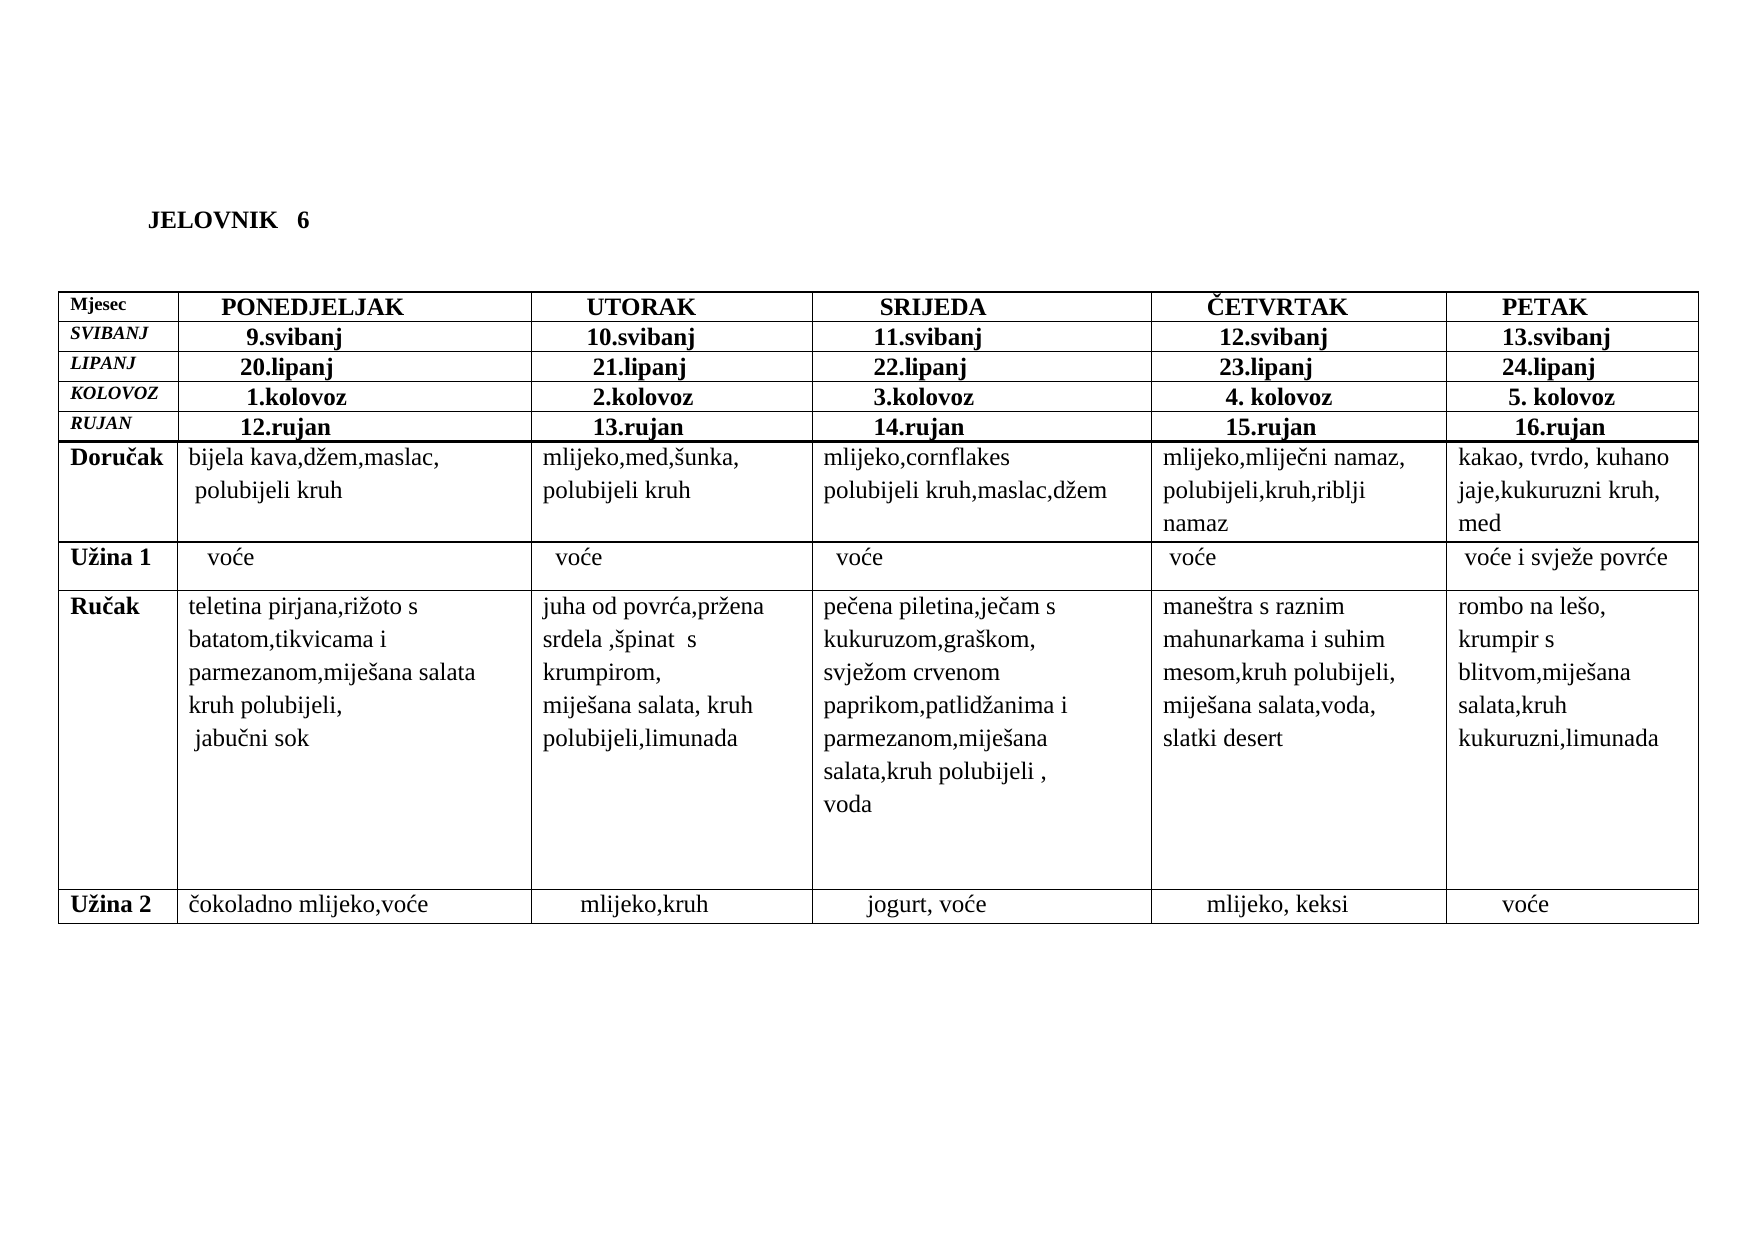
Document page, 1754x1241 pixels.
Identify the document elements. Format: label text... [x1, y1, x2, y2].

table_cell 21.lipanj [532, 352, 812, 381]
table_cell Užina 2 [59, 890, 177, 923]
table_cell 11.svibanj [813, 322, 1151, 351]
table_header bijela kava,džem,maslac, polubijeli kruh [178, 443, 531, 541]
table_cell 5. kolovoz [1447, 382, 1698, 411]
table_cell teletina pirjana,rižoto s batatom,tikvicama i parmezanom,miješana salata kruh polubijeli, jabučni sok [178, 591, 531, 888]
table_cell juha od povrća,pržena srdela ,špinat s krumpirom, miješana salata, kruh polubijeli,limunada [532, 591, 812, 888]
table_cell pečena piletina,ječam s kukuruzom,graškom, svježom crvenom paprikom,patlidžanima i parmezanom,miješana salata,kruh polubijeli , voda [813, 591, 1151, 888]
table_cell 22.lipanj [813, 352, 1151, 381]
table_cell 9.svibanj [179, 322, 531, 351]
text JELOVNIK 6 [148, 205, 1606, 234]
table_cell voće [178, 543, 531, 590]
table_cell 12.svibanj [1152, 322, 1446, 351]
table_cell RUJAN [59, 412, 178, 440]
table_cell maneštra s raznim mahunarkama i suhim mesom,kruh polubijeli, miješana salata,voda, slatki desert [1152, 591, 1446, 888]
table_cell 13.svibanj [1447, 322, 1698, 351]
table_cell SVIBANJ [59, 322, 178, 351]
table_header PONEDJELJAK [179, 293, 531, 321]
table_cell 23.lipanj [1152, 352, 1446, 381]
table_header mlijeko,med,šunka, polubijeli kruh [532, 443, 812, 541]
table_cell 16.rujan [1447, 412, 1698, 440]
table_cell 14.rujan [813, 412, 1151, 440]
table_cell Ručak [59, 591, 177, 888]
table_cell jogurt, voće [813, 890, 1151, 923]
table_cell 3.kolovoz [813, 382, 1151, 411]
table_cell voće [1152, 543, 1446, 590]
table_cell 24.lipanj [1447, 352, 1698, 381]
table_header Mjesec [59, 293, 178, 321]
table_cell Užina 1 [59, 543, 177, 590]
table_header mlijeko,mliječni namaz, polubijeli,kruh,riblji namaz [1152, 443, 1446, 541]
table_cell voće [813, 543, 1151, 590]
table_header SRIJEDA [813, 293, 1151, 321]
table_cell 13.rujan [532, 412, 812, 440]
table_cell KOLOVOZ [59, 382, 178, 411]
table_cell 10.svibanj [532, 322, 812, 351]
table_cell 1.kolovoz [179, 382, 531, 411]
table_header PETAK [1447, 293, 1698, 321]
table_cell voće i svježe povrće [1447, 543, 1698, 590]
table_cell voće [1447, 890, 1698, 923]
table_cell 20.lipanj [179, 352, 531, 381]
table_cell čokoladno mlijeko,voće [178, 890, 531, 923]
table_cell mlijeko,kruh [532, 890, 812, 923]
table_cell rombo na lešo, krumpir s blitvom,miješana salata,kruh kukuruzni,limunada [1447, 591, 1698, 888]
table_header mlijeko,cornflakes polubijeli kruh,maslac,džem [813, 443, 1151, 541]
table_cell 2.kolovoz [532, 382, 812, 411]
table_header ČETVRTAK [1152, 293, 1446, 321]
table_header Doručak [59, 443, 177, 541]
table_cell LIPANJ [59, 352, 178, 381]
table_cell 12.rujan [179, 412, 531, 440]
table_cell mlijeko, keksi [1152, 890, 1446, 923]
table_header UTORAK [532, 293, 812, 321]
table_cell 15.rujan [1152, 412, 1446, 440]
table_cell 4. kolovoz [1152, 382, 1446, 411]
table_cell voće [532, 543, 812, 590]
table_header kakao, tvrdo, kuhano jaje,kukuruzni kruh, med [1447, 443, 1698, 541]
